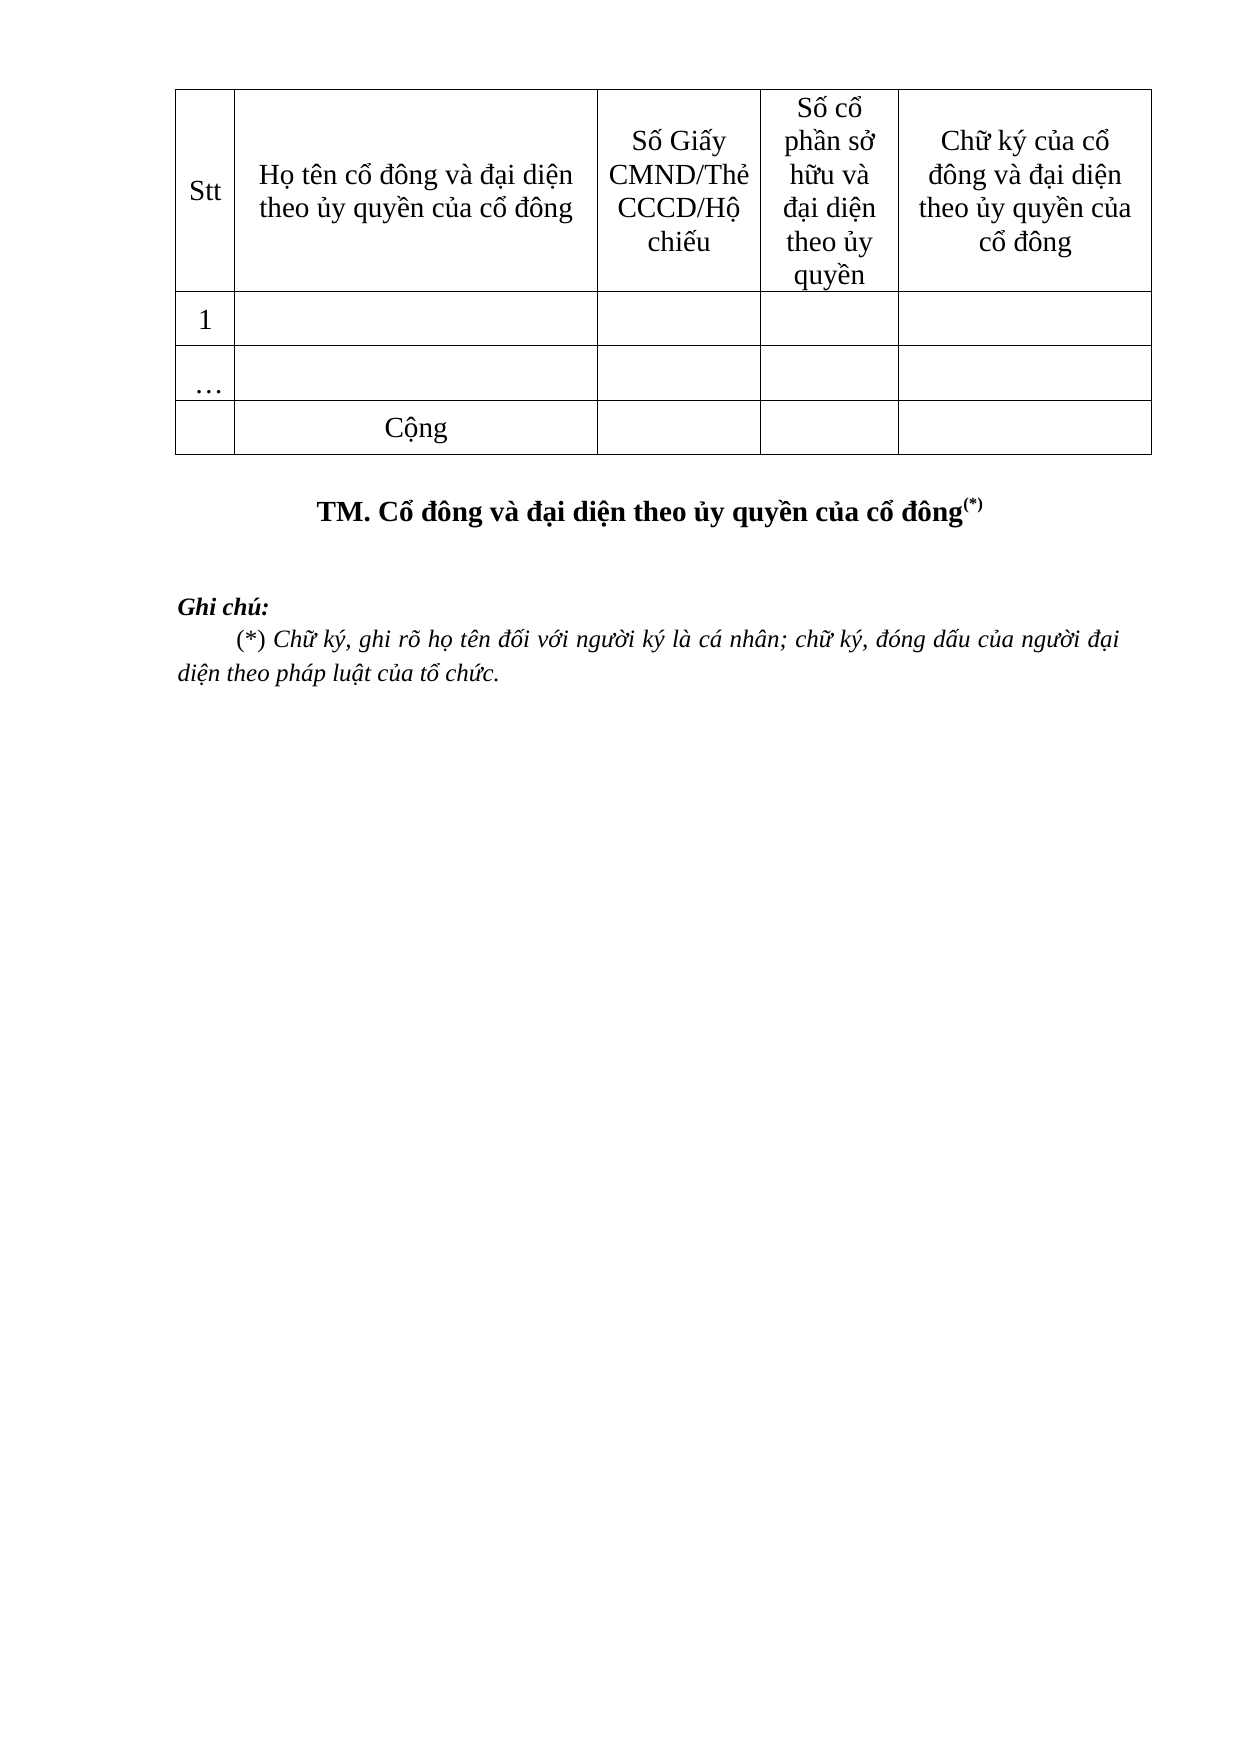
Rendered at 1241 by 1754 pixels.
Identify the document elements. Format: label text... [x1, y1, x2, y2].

table_cell [899, 346, 1151, 400]
table_cell [598, 292, 760, 345]
table_header Số cổ phần sở hữu và đại diện theo ủy quyền [761, 90, 898, 291]
text (*) Chữ ký, ghi rõ họ tên đối với người ký là cá nhân; chữ ký, đóng dấu của người đại diện theo pháp luật của tổ chức. [177, 624, 1122, 686]
table_cell [235, 292, 597, 345]
table_cell [598, 346, 760, 400]
table_header Họ tên cổ đông và đại diện theo ủy quyền của cổ đông [235, 90, 597, 291]
table_header Stt [176, 90, 234, 291]
table_cell … [176, 346, 234, 400]
text Ghi chú: [177, 592, 1122, 620]
table_cell [761, 346, 898, 400]
table_cell [235, 346, 597, 400]
table_cell 1 [176, 292, 234, 345]
list TM. Cổ đông và đại diện theo ủy quyền của cổ đông(*) [177, 494, 1122, 527]
table_cell [761, 401, 898, 454]
table_header Chữ ký của cổ đông và đại diện theo ủy quyền của cổ đông [899, 90, 1151, 291]
table_header Số Giấy CMND/Thẻ CCCD/Hộ chiếu [598, 90, 760, 291]
table_cell [176, 401, 234, 454]
table_cell [598, 401, 760, 454]
table_cell Cộng [235, 401, 597, 454]
table_cell [899, 292, 1151, 345]
table_cell [761, 292, 898, 345]
table_cell [899, 401, 1151, 454]
